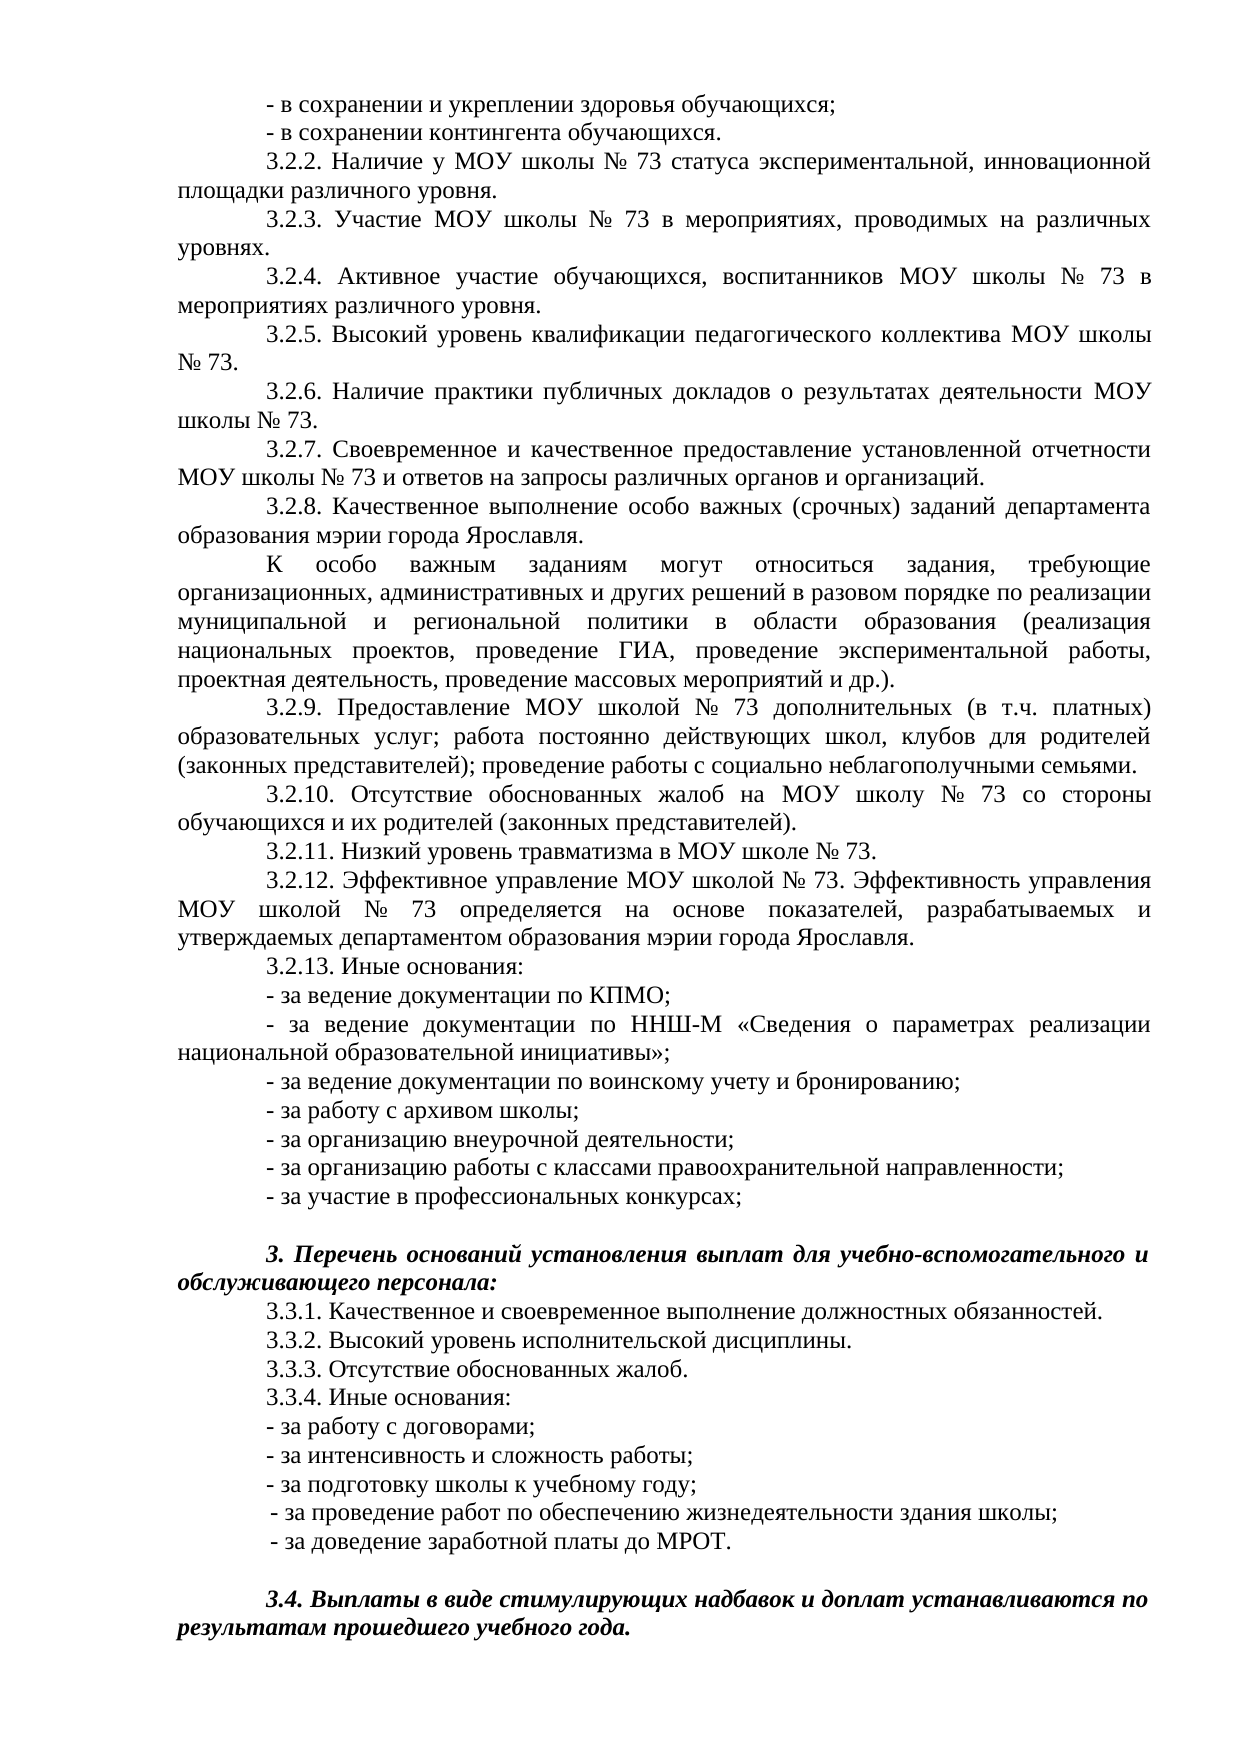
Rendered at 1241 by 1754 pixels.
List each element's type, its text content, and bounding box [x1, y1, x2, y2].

text - за работу с архивом школы; [177, 1095, 1152, 1124]
text 3.2.2. Наличие у МОУ школы № 73 статуса экспериментальной, инновационной площадки различного уровня. [177, 146, 1152, 204]
text 3.2.3. Участие МОУ школы № 73 в мероприятиях, проводимых на различных уровнях. [177, 204, 1152, 261]
text 3.2.13. Иные основания: [177, 951, 1152, 980]
text - за работу с договорами; [177, 1411, 1152, 1440]
text - за ведение документации по ННШ-М «Сведения о параметрах реализации национальной образовательной инициативы»; [177, 1009, 1152, 1066]
text - за ведение документации по воинскому учету и бронированию; [177, 1066, 1152, 1095]
text - за проведение работ по обеспечению жизнедеятельности здания школы; [177, 1497, 1152, 1526]
text 3. Перечень оснований установления выплат для учебно-вспомогательного и обслуживающего персонала: [177, 1239, 1152, 1296]
text - в сохранении контингента обучающихся. [177, 117, 1152, 146]
text 3.2.4. Активное участие обучающихся, воспитанников МОУ школы № 73 в мероприятиях различного уровня. [177, 261, 1152, 319]
text - за организацию работы с классами правоохранительной направленности; [177, 1152, 1152, 1181]
text - за интенсивность и сложность работы; [177, 1440, 1152, 1469]
text - в сохранении и укреплении здоровья обучающихся; [177, 89, 1152, 117]
text 3.2.7. Своевременное и качественное предоставление установленной отчетности МОУ школы № 73 и ответов на запросы различных органов и организаций. [177, 434, 1152, 491]
text 3.2.5. Высокий уровень квалификации педагогического коллектива МОУ школы № 73. [177, 319, 1152, 376]
text - за доведение заработной платы до МРОТ. [177, 1526, 1152, 1555]
text 3.2.8. Качественное выполнение особо важных (срочных) заданий департамента образования мэрии города Ярославля. [177, 491, 1152, 549]
text 3.4. Выплаты в виде стимулирующих надбавок и доплат устанавливаются по результатам прошедшего учебного года. [177, 1584, 1152, 1641]
text 3.3.3. Отсутствие обоснованных жалоб. [177, 1354, 1152, 1382]
text 3.2.12. Эффективное управление МОУ школой № 73. Эффективность управления МОУ школой № 73 определяется на основе показателей, разрабатываемых и утверждаемых департаментом образования мэрии города Ярославля. [177, 865, 1152, 951]
text - за организацию внеурочной деятельности; [177, 1124, 1152, 1152]
text - за ведение документации по КПМО; [177, 980, 1152, 1009]
text 3.2.11. Низкий уровень травматизма в МОУ школе № 73. [177, 836, 1152, 865]
text 3.3.1. Качественное и своевременное выполнение должностных обязанностей. [177, 1296, 1152, 1325]
text К особо важным заданиям могут относиться задания, требующие организационных, административных и других решений в разовом порядке по реализации муниципальной и региональной политики в области образования (реализация национальных проектов, проведение ГИА, проведение экспериментальной работы, проектная деятельность, проведение массовых мероприятий и др.). [177, 549, 1152, 692]
text - за подготовку школы к учебному году; [177, 1469, 1152, 1497]
text 3.3.2. Высокий уровень исполнительской дисциплины. [177, 1325, 1152, 1354]
text - за участие в профессиональных конкурсах; [177, 1181, 1152, 1210]
text 3.2.9. Предоставление МОУ школой № 73 дополнительных (в т.ч. платных) образовательных услуг; работа постоянно действующих школ, клубов для родителей (законных представителей); проведение работы с социально неблагополучными семьями. [177, 692, 1152, 779]
text 3.3.4. Иные основания: [177, 1382, 1152, 1411]
text 3.2.10. Отсутствие обоснованных жалоб на МОУ школу № 73 со стороны обучающихся и их родителей (законных представителей). [177, 779, 1152, 836]
text 3.2.6. Наличие практики публичных докладов о результатах деятельности МОУ школы № 73. [177, 376, 1152, 434]
